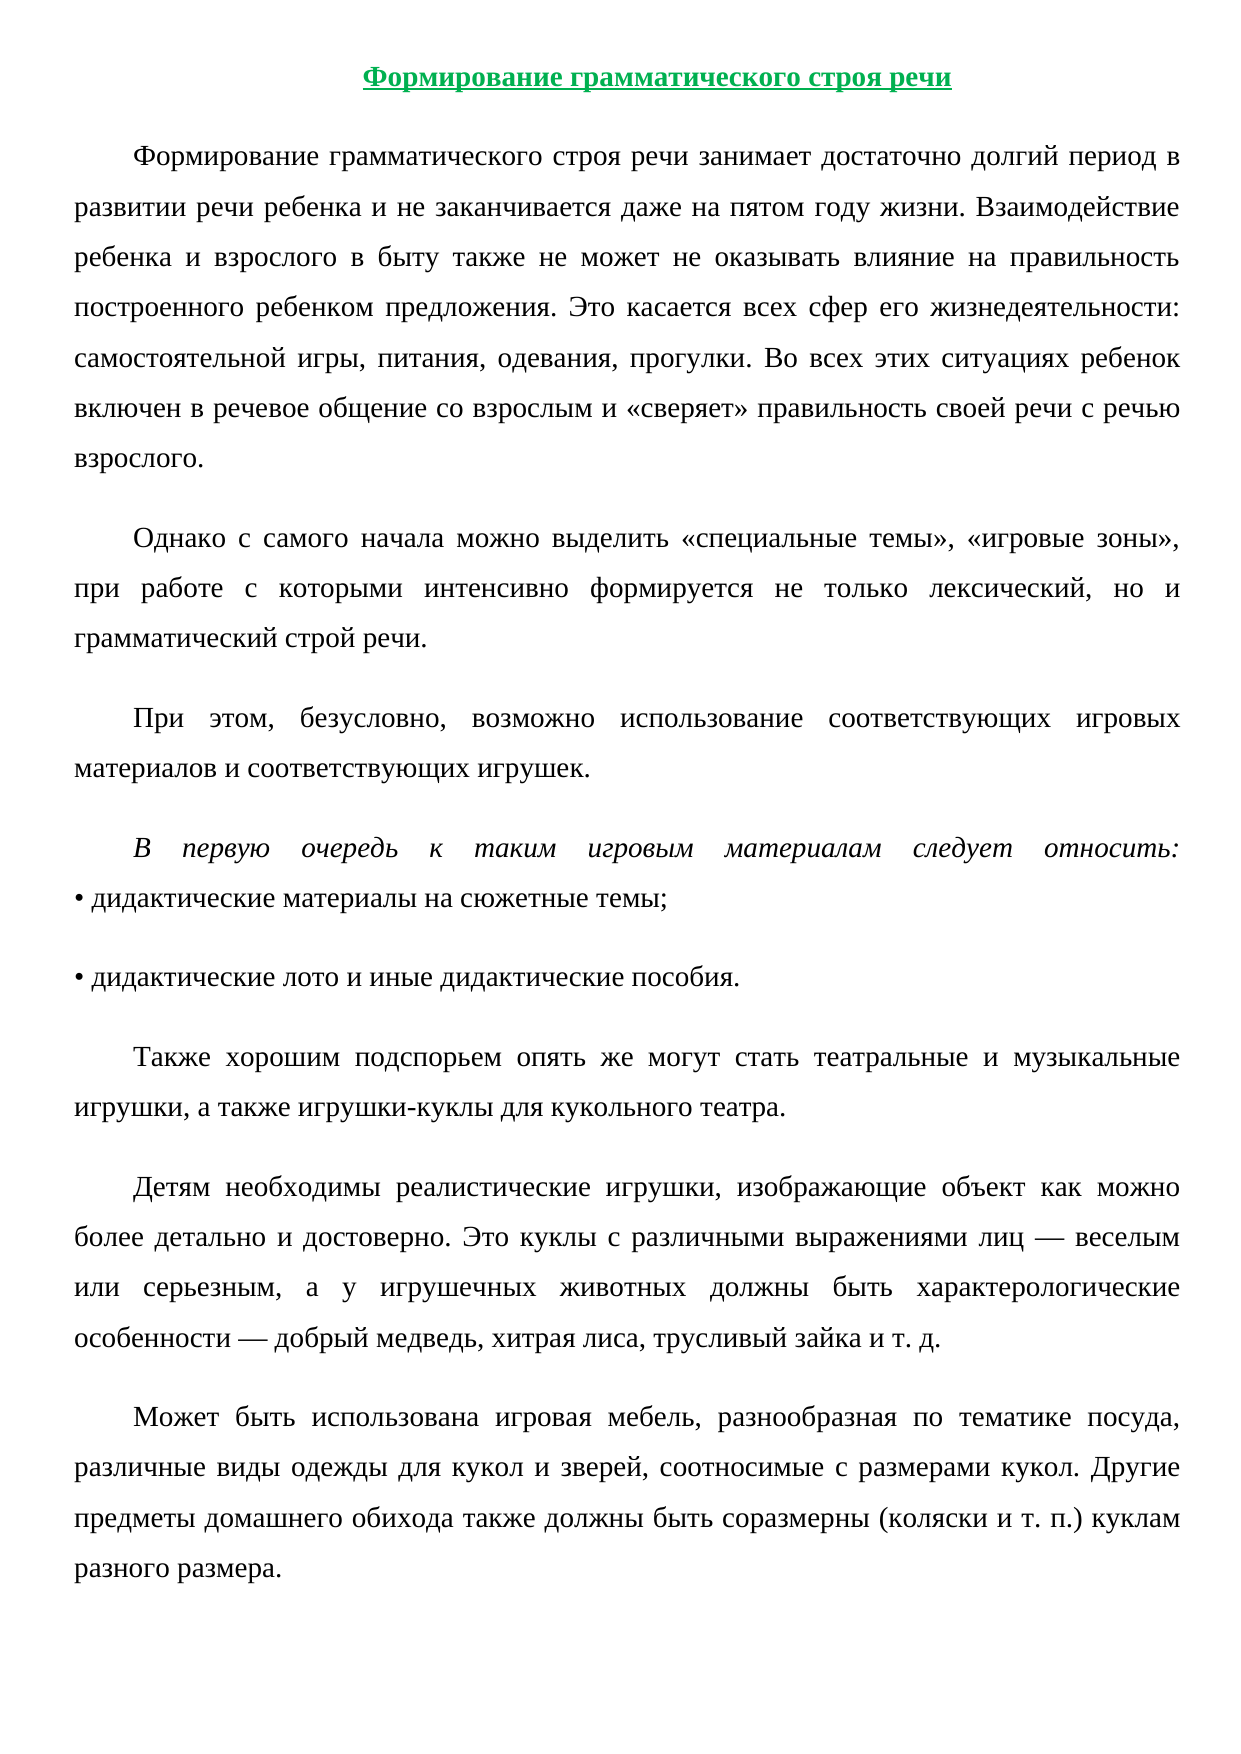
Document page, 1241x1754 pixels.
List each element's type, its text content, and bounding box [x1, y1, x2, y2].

text Также хорошим подспорьем опять же могут стать театральные и музыкальные игрушки, а также игрушки-куклы для кукольного театра. [74, 1039, 1181, 1123]
text Детям необходимы реалистические игрушки, изображающие объект как можно более детально и достоверно. Это куклы с различными выражениями лиц — веселым или серьезным, а у игрушечных животных должны быть характерологические особенности — добрый медведь, хитрая лиса, трусливый зайка и т. д. [74, 1169, 1181, 1353]
text В первую очередь к таким игровым материалам следует относить: • дидактические материалы на сюжетные темы; [74, 830, 1181, 914]
text Формирование грамматического строя речи [74, 59, 1181, 93]
text Может быть использована игровая мебель, разнообразная по тематике посуда, различные виды одежды для кукол и зверей, соотносимые с размерами кукол. Другие предметы домашнего обихода также должны быть соразмерны (коляски и т. п.) куклам разного размера. [74, 1399, 1181, 1584]
text При этом, безусловно, возможно использование соответствующих игровых материалов и соответствующих игрушек. [74, 700, 1181, 784]
text • дидактические лото и иные дидактические пособия. [74, 959, 1181, 993]
text Однако с самого начала можно выделить «специальные темы», «игровые зоны», при работе с которыми интенсивно формируется не только лексический, но и грамматический строй речи. [74, 520, 1181, 654]
text Формирование грамматического строя речи занимает достаточно долгий период в развитии речи ребенка и не заканчивается даже на пятом году жизни. Взаимодействие ребенка и взрослого в быту также не может не оказывать влияние на правильность построенного ребенком предложения. Это касается всех сфер его жизнедеятельности: самостоятельной игры, питания, одевания, прогулки. Во всех этих ситуациях ребенок включен в речевое общение со взрослым и «сверяет» правильность своей речи с речью взрослого. [74, 138, 1181, 474]
